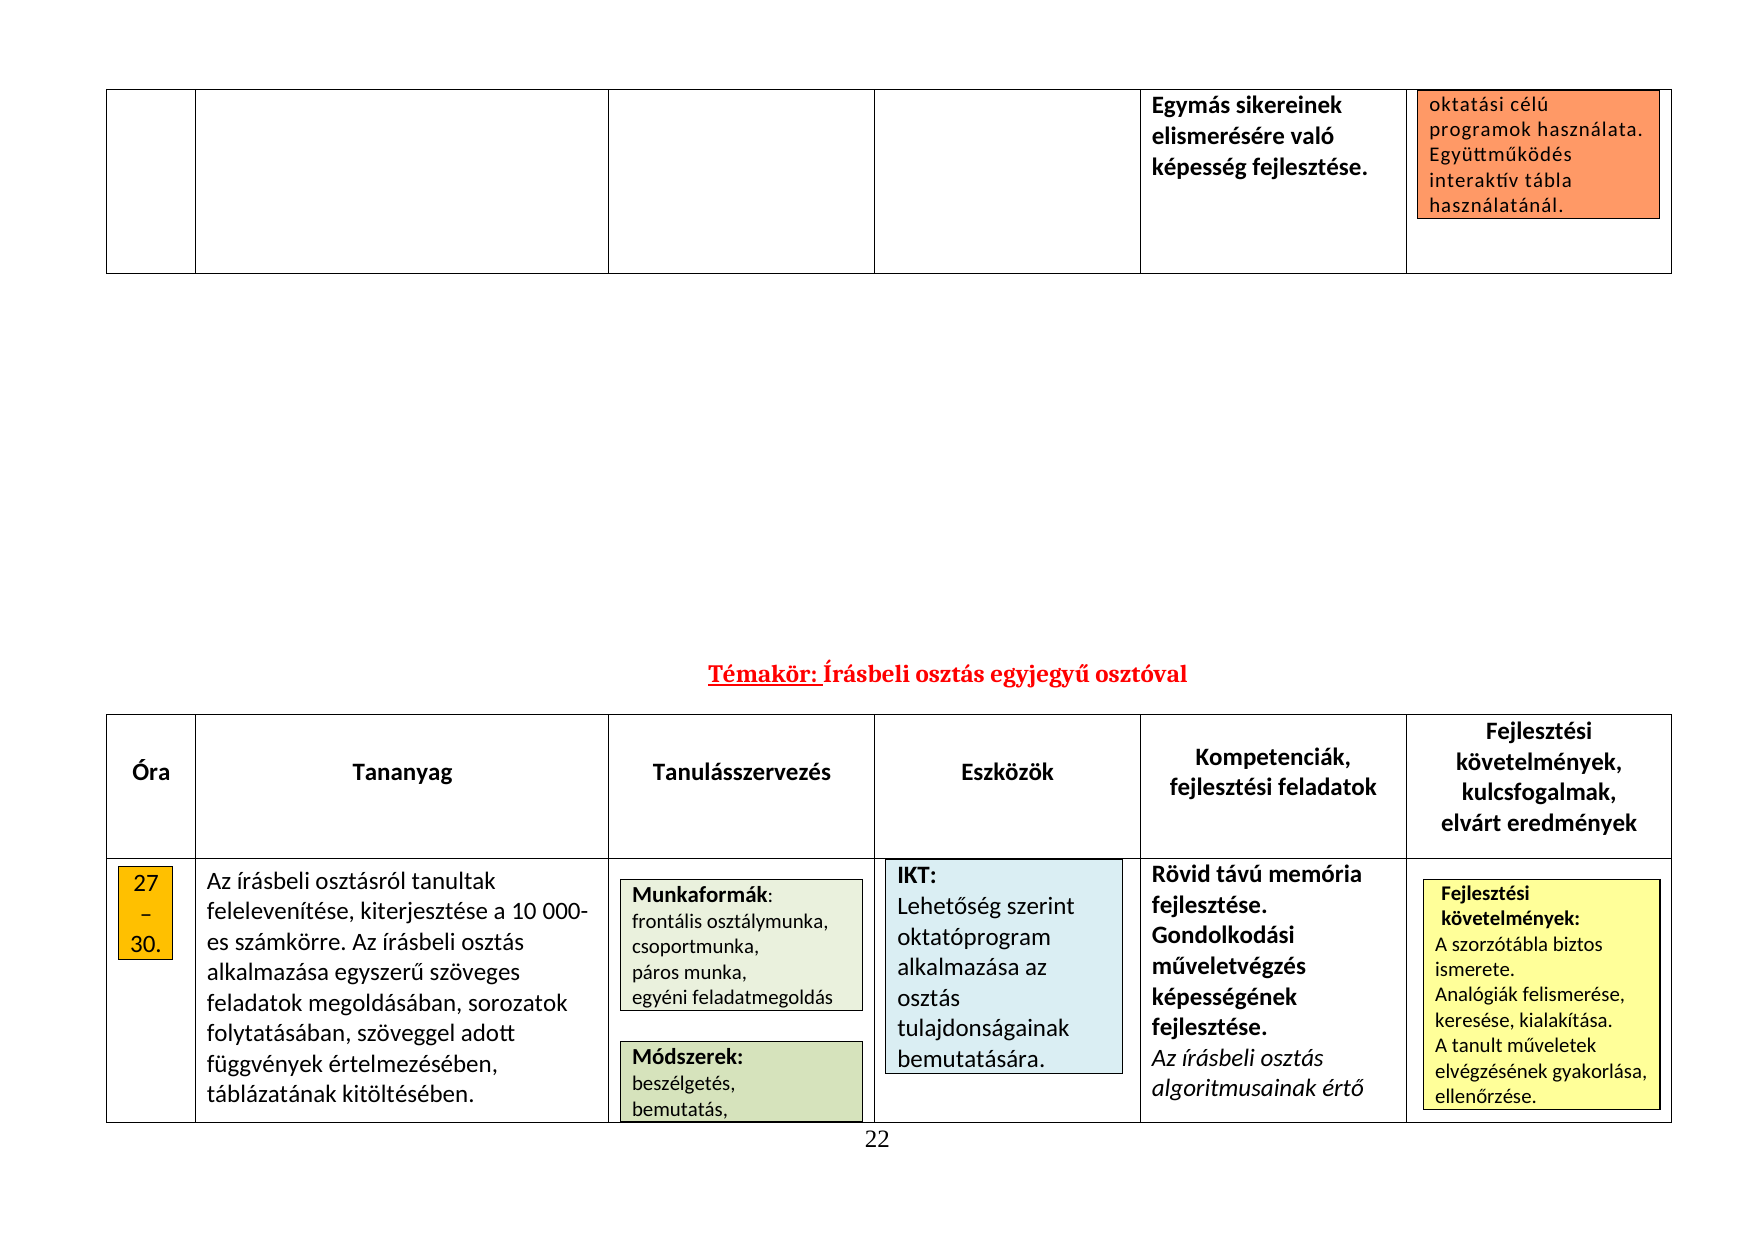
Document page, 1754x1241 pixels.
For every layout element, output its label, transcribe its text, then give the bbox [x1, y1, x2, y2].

table_cell [107, 859, 195, 1122]
table_cell [609, 90, 874, 273]
table_cell [1407, 859, 1671, 1122]
table_cell [1407, 90, 1671, 273]
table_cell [196, 90, 608, 273]
table_cell [107, 90, 195, 273]
text Témakör: Írásbeli osztás egyjegyű osztóval [708, 660, 1636, 689]
table_header Óra [107, 715, 195, 858]
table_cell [1141, 859, 1406, 1122]
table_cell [196, 859, 608, 1122]
table_cell [609, 859, 874, 1122]
table_cell [875, 859, 1140, 1122]
table_header Kompetenciák, fejlesztési feladatok [1141, 715, 1406, 858]
table_cell [875, 90, 1140, 273]
table_header Eszközök [875, 715, 1140, 858]
table_header Fejlesztési követelmények, kulcsfogalmak, elvárt eredmények [1407, 715, 1671, 858]
table_header Tanulásszervezés [609, 715, 874, 858]
table_header Tananyag [196, 715, 608, 858]
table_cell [1141, 90, 1406, 273]
